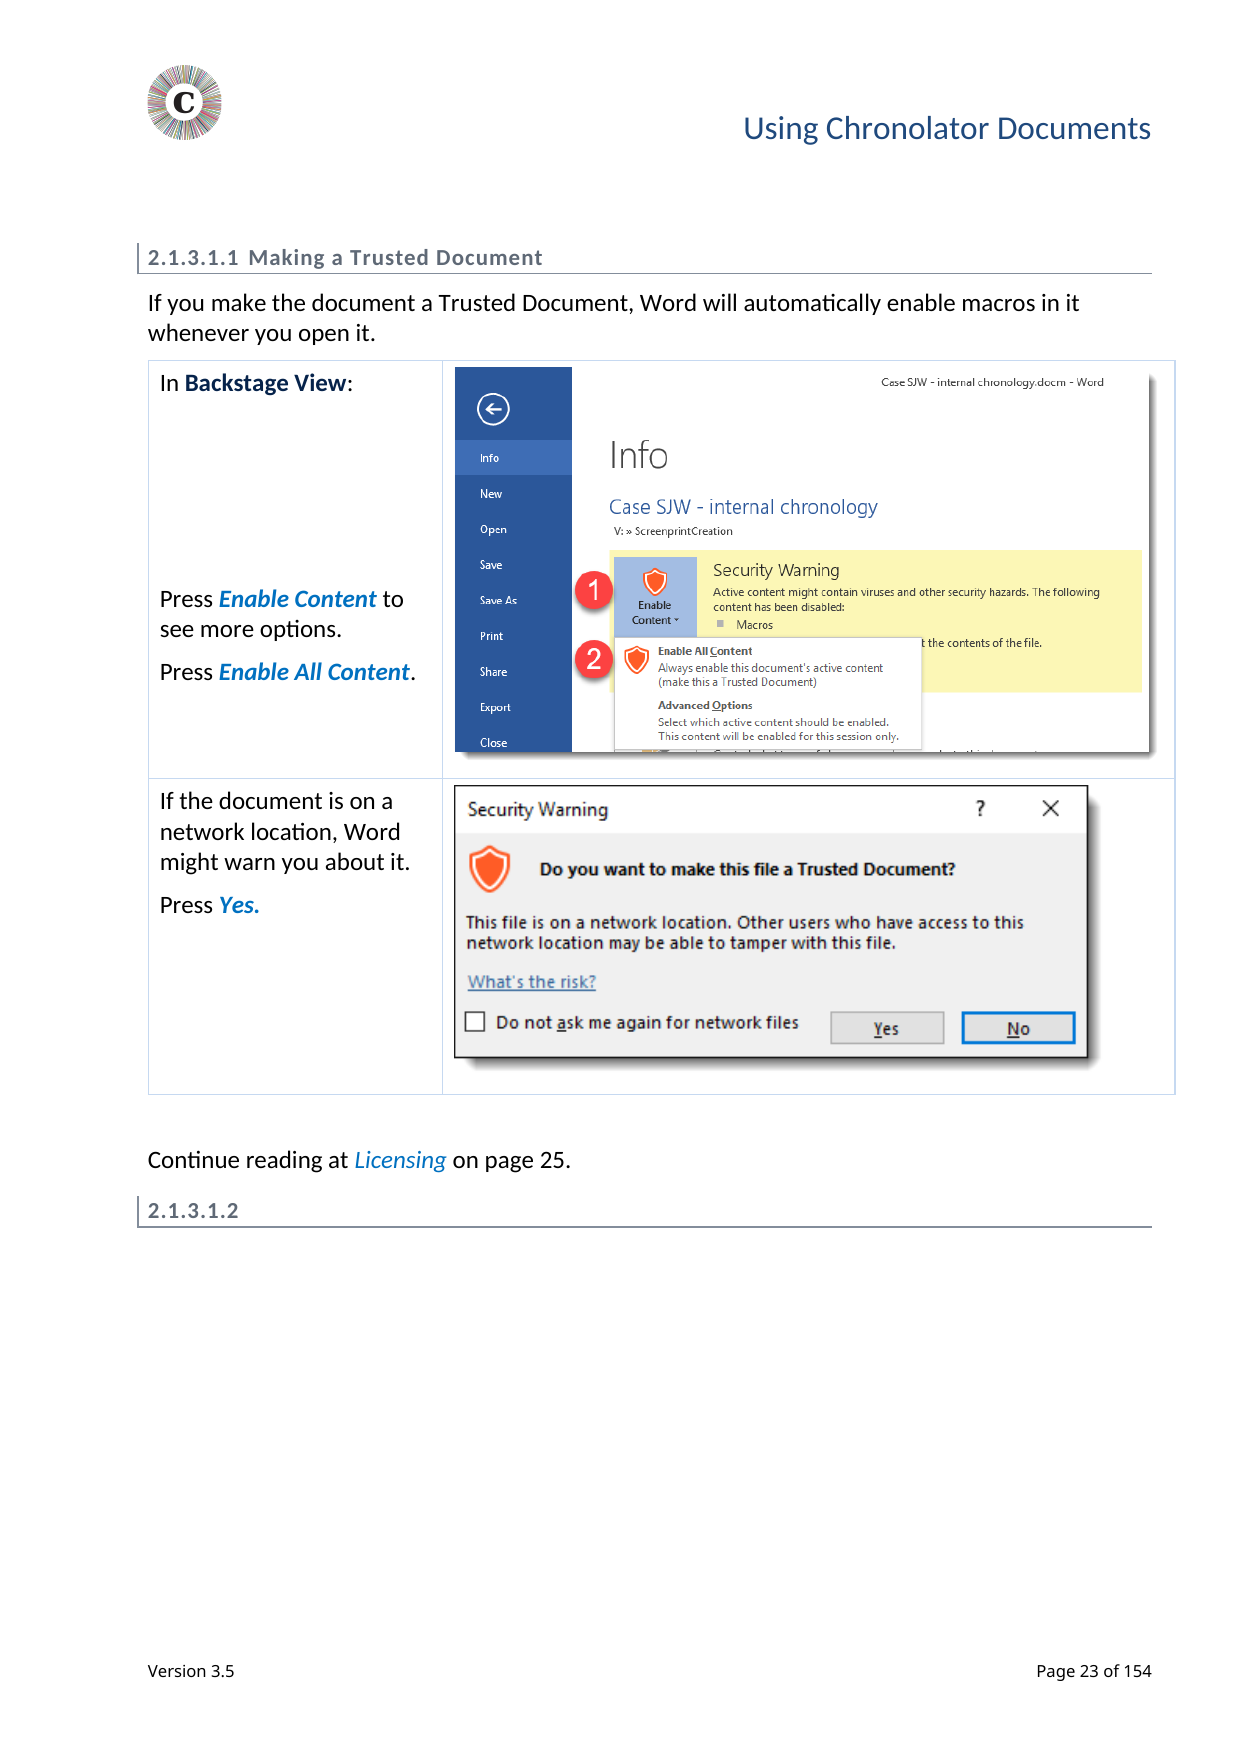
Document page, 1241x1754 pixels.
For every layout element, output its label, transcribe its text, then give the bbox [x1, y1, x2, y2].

picture [147, 65, 222, 140]
table_cell [443, 779, 1174, 1094]
text If you make the document a Trusted Document, Word will automatically enable macros in it whenever you open it. [148, 287, 1152, 348]
text Continue reading at Licensing on page 23. [148, 1145, 1152, 1175]
picture [454, 367, 1163, 766]
subtitle Making a Trusted Document [139, 243, 1152, 273]
table_header In Backstage View: Press Enable Content to see more options. Press Enable All Content. [149, 361, 442, 778]
table_header [443, 361, 1174, 778]
picture [454, 785, 1112, 1082]
table_cell If the document is on a network location, Word might warn you about it. Press Yes. [149, 779, 442, 1094]
